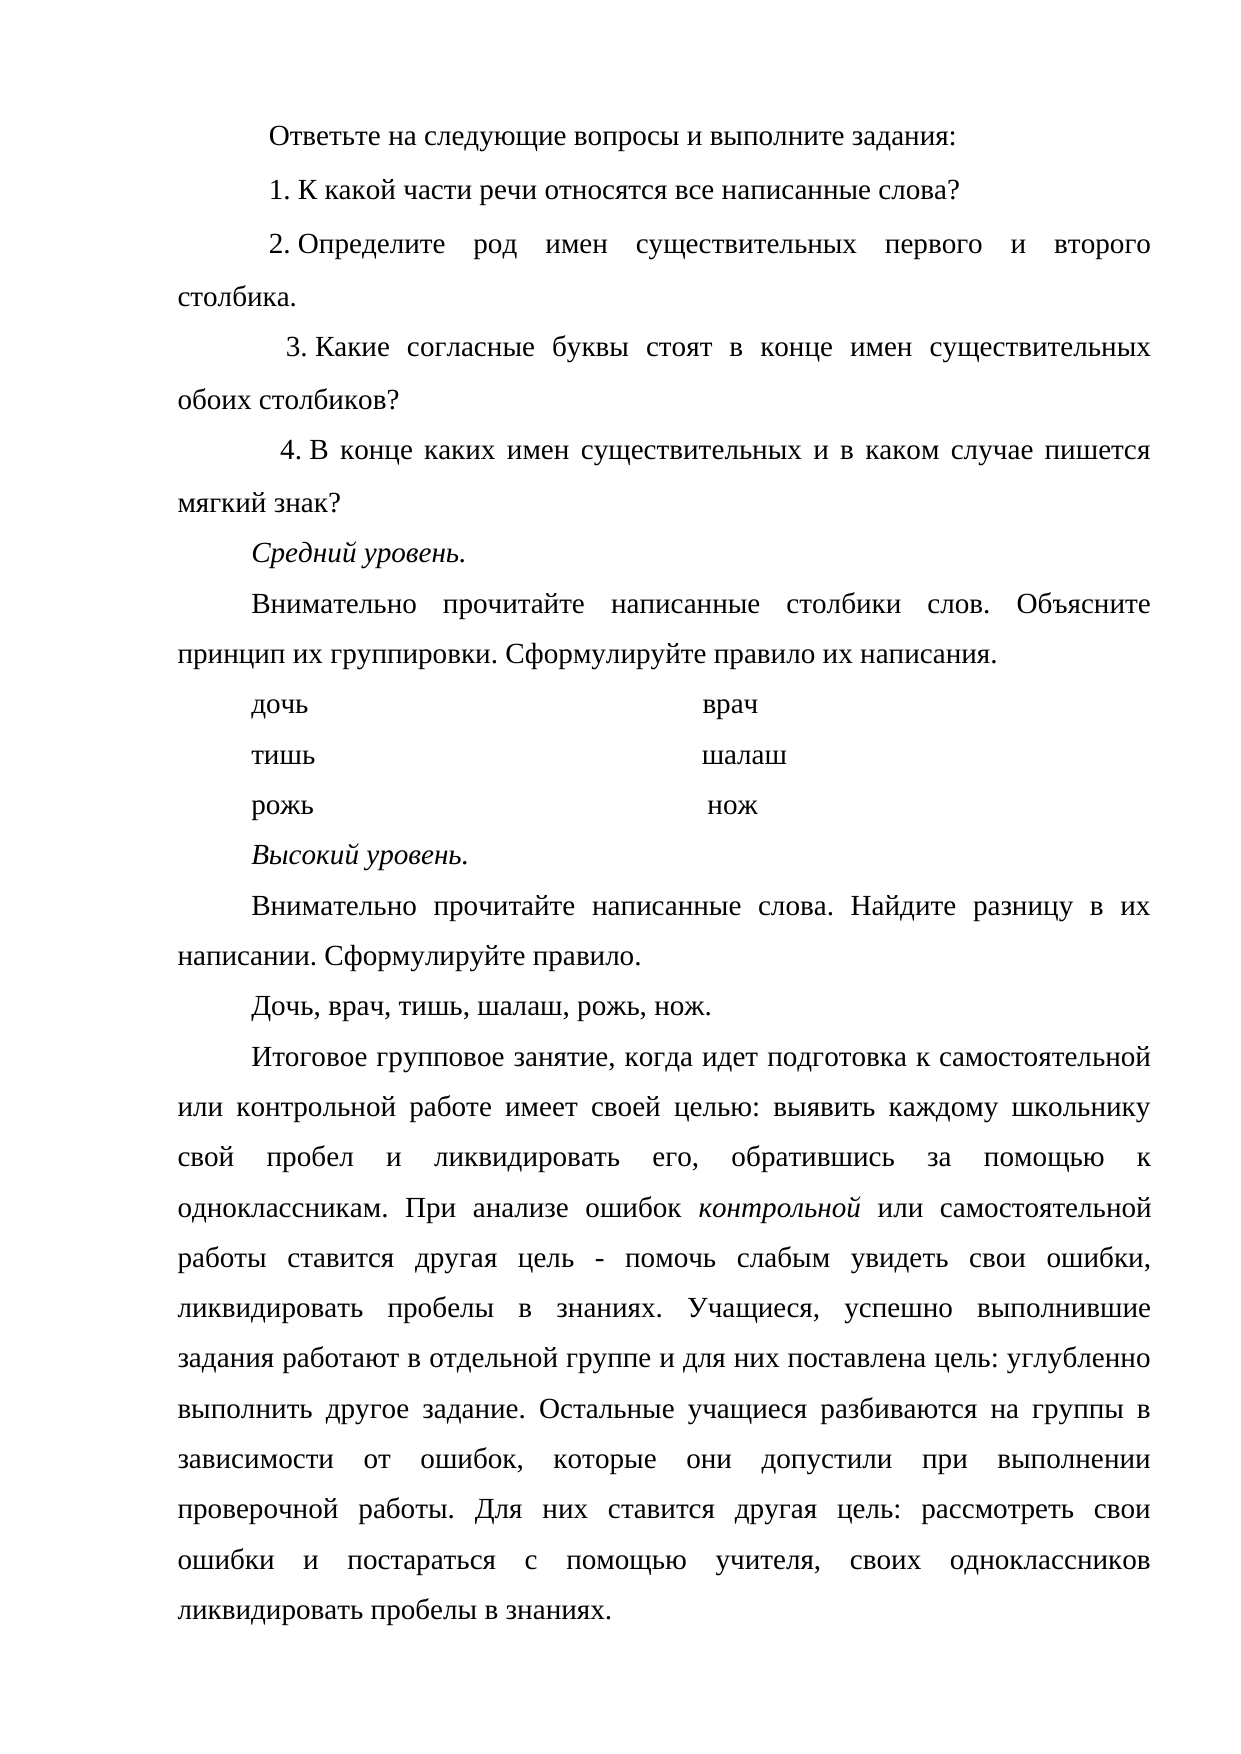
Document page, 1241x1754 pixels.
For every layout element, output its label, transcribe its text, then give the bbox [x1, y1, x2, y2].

text Средний уровень. [177, 536, 1152, 569]
text 3. Какие согласные буквы стоят в конце имен существительных обоих столбиков? [177, 329, 1152, 416]
text Внимательно прочитайте написанные столбики слов. Объясните принцип их группировки. Сформулируйте правило их написания. [177, 586, 1152, 670]
text Внимательно прочитайте написанные слова. Найдите разницу в их написании. Сформулируйте правило. [177, 888, 1152, 972]
text Итоговое групповое занятие, когда идет подготовка к самостоятельной или контрольной работе имеет своей целью: выявить каждому школьнику свой пробел и ликвидировать его, обратившись за помощью к одноклассникам. При анализе ошибок контрольной или самостоятельной работы ставится другая цель - помочь слабым увидеть свои ошибки, ликвидировать пробелы в знаниях. Учащиеся, успешно выполнившие задания работают в отдельной группе и для них поставлена цель: углубленно выполнить другое задание. Остальные учащиеся разбиваются на группы в зависимости от ошибок, которые они допустили при выполнении проверочной работы. Для них ставится другая цель: рассмотреть свои ошибки и постараться с помощью учителя, своих одноклассников ликвидировать пробелы в знаниях. [177, 1039, 1152, 1626]
text Высокий уровень. [177, 837, 1152, 871]
text 4. В конце каких имен существительных и в каком случае пишется мягкий знак? [177, 432, 1152, 519]
text дочь врач [177, 687, 1152, 720]
text Ответьте на следующие вопросы и выполните задания: [177, 118, 1152, 154]
text тишь шалаш [177, 737, 1152, 770]
text рожь нож [177, 787, 1152, 821]
text Дочь, врач, тишь, шалаш, рожь, нож. [177, 988, 1152, 1022]
text 1. К какой части речи относятся все написанные слова? [177, 172, 1152, 208]
text 2. Определите род имен существительных первого и второго столбика. [177, 226, 1152, 313]
